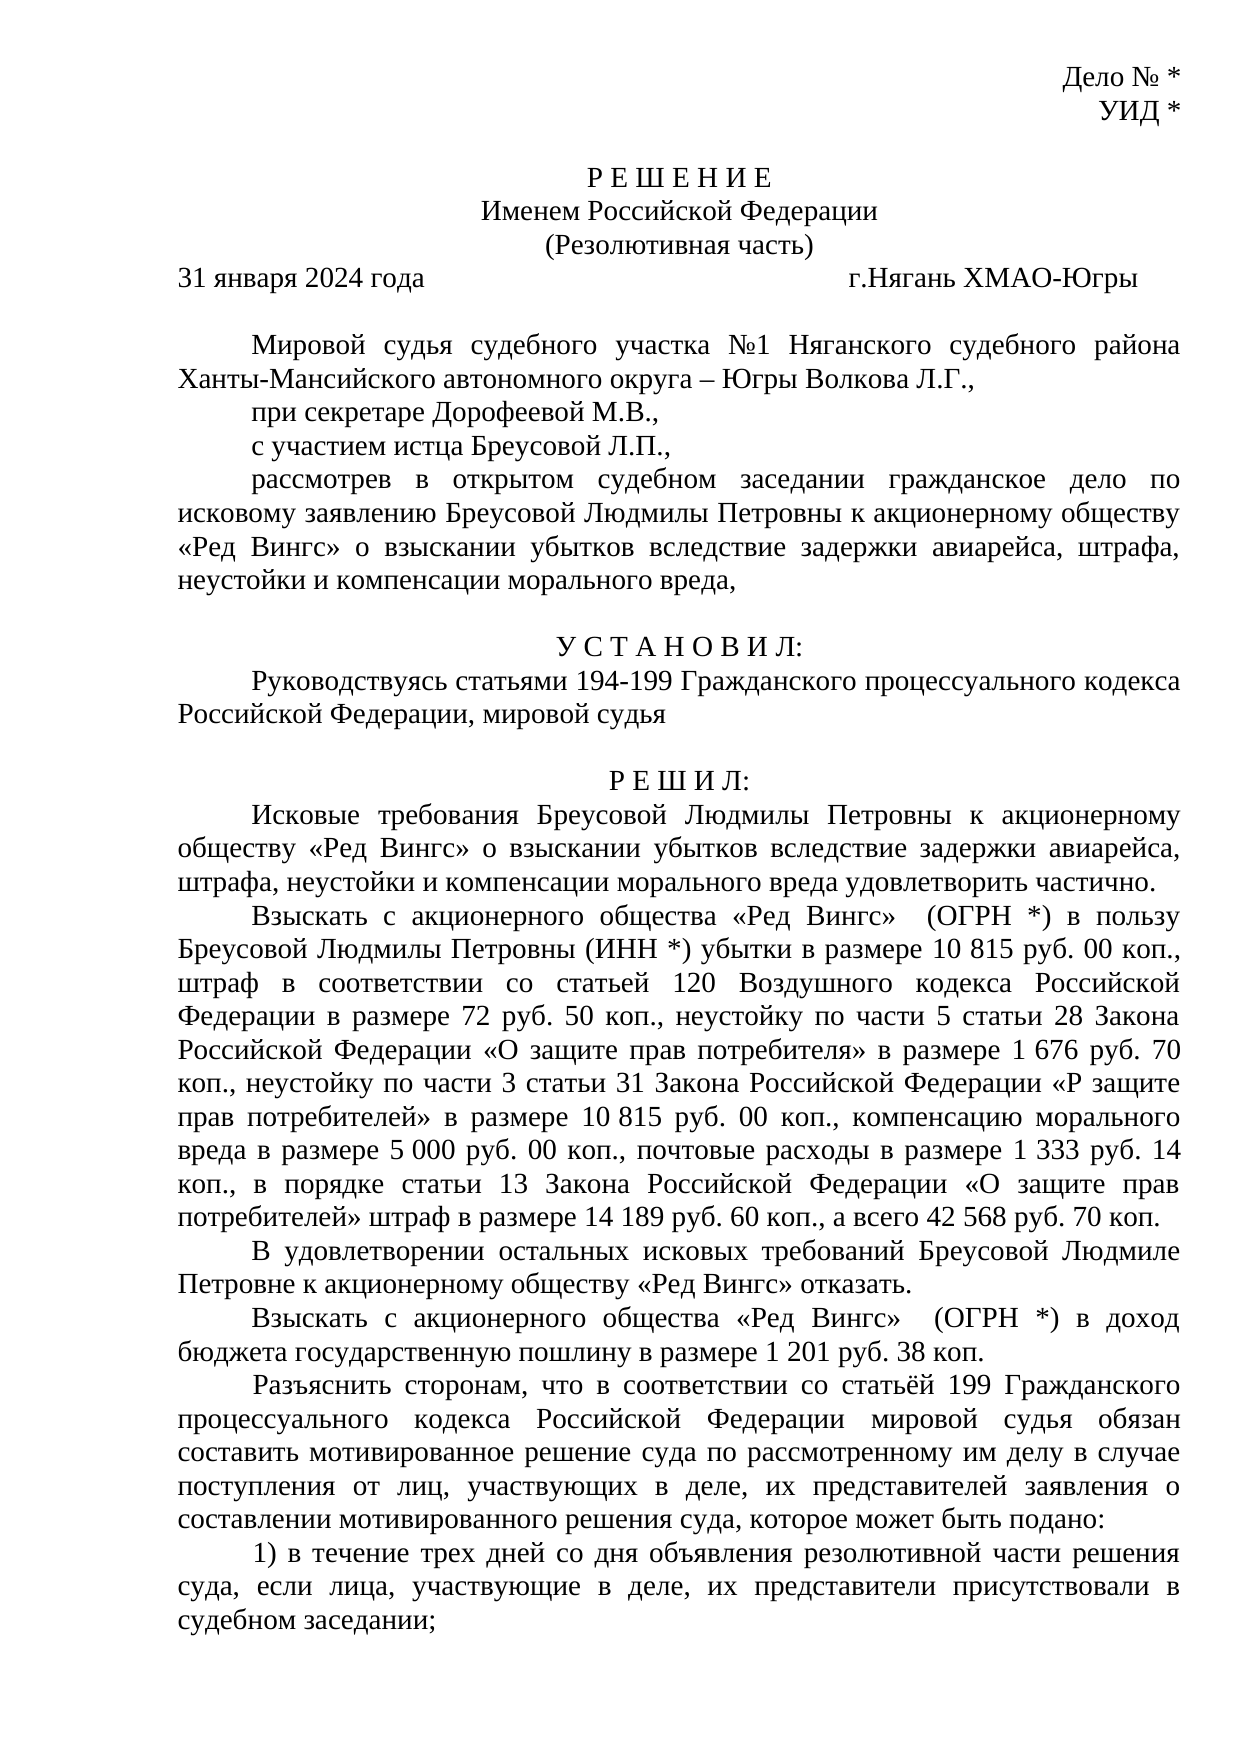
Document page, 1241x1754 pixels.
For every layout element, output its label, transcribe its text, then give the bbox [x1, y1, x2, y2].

text при секретаре Дорофеевой М.В., [177, 394, 1181, 428]
text рассмотрев в открытом судебном заседании гражданское дело по исковому заявлению Бреусовой Людмилы Петровны к акционерному обществу «Ред Вингс» о взыскании убытков вследствие задержки авиарейса, штрафа, неустойки и компенсации морального вреда, [177, 462, 1181, 596]
text 31 января 2024 года г.Нягань ХМАО-Югры [177, 260, 1181, 294]
text Исковые требования Бреусовой Людмилы Петровны к акционерному обществу «Ред Вингс» о взыскании убытков вследствие задержки авиарейса, штрафа, неустойки и компенсации морального вреда удовлетворить частично. [177, 797, 1181, 898]
text В удовлетворении остальных исковых требований Бреусовой Людмиле Петровне к акционерному обществу «Ред Вингс» отказать. [162, 1233, 1181, 1300]
text Разъяснить сторонам, что в соответствии со статьёй 199 Гражданского процессуального кодекса Российской Федерации мировой судья обязан составить мотивированное решение суда по рассмотренному им делу в случае поступления от лиц, участвующих в деле, их представителей заявления о составлении мотивированного решения суда, которое может быть подано: [177, 1367, 1181, 1535]
text 1) в течение трех дней со дня объявления резолютивной части решения суда, если лица, участвующие в деле, их представители присутствовали в судебном заседании; [177, 1535, 1181, 1636]
text Р Е Ш И Л: [177, 763, 1181, 797]
text УИД * [177, 93, 1181, 126]
text Взыскать с акционерного общества «Ред Вингс» (ОГРН *) в пользу Бреусовой Людмилы Петровны (ИНН *) убытки в размере 10 815 руб. 00 коп., штраф в соответствии со статьей 120 Воздушного кодекса Российской Федерации в размере 72 руб. 50 коп., неустойку по части 5 статьи 28 Закона Российской Федерации «О защите прав потребителя» в размере 1 676 руб. 70 коп., неустойку по части 3 статьи 31 Закона Российской Федерации «Р защите прав потребителей» в размере 10 815 руб. 00 коп., компенсацию морального вреда в размере 5 000 руб. 00 коп., почтовые расходы в размере 1 333 руб. 14 коп., в порядке статьи 13 Закона Российской Федерации «О защите прав потребителей» штраф в размере 14 189 руб. 60 коп., а всего 42 568 руб. 70 коп. [177, 898, 1181, 1233]
text с участием истца Бреусовой Л.П., [177, 428, 1181, 462]
text У С Т А Н О В И Л: [177, 629, 1181, 663]
text (Резолютивная часть) [177, 227, 1181, 260]
text Мировой судья судебного участка №1 Няганского судебного района Ханты-Мансийского автономного округа – Югры Волкова Л.Г., [177, 327, 1181, 394]
text Именем Российской Федерации [177, 193, 1181, 227]
text Дело № * [177, 59, 1181, 93]
text Взыскать с акционерного общества «Ред Вингс» (ОГРН *) в доход бюджета государственную пошлину в размере 1 201 руб. 38 коп. [177, 1300, 1181, 1367]
text Руководствуясь статьями 194-199 Гражданского процессуального кодекса Российской Федерации, мировой судья [177, 663, 1181, 730]
text Р Е Ш Е Н И Е [177, 160, 1181, 193]
